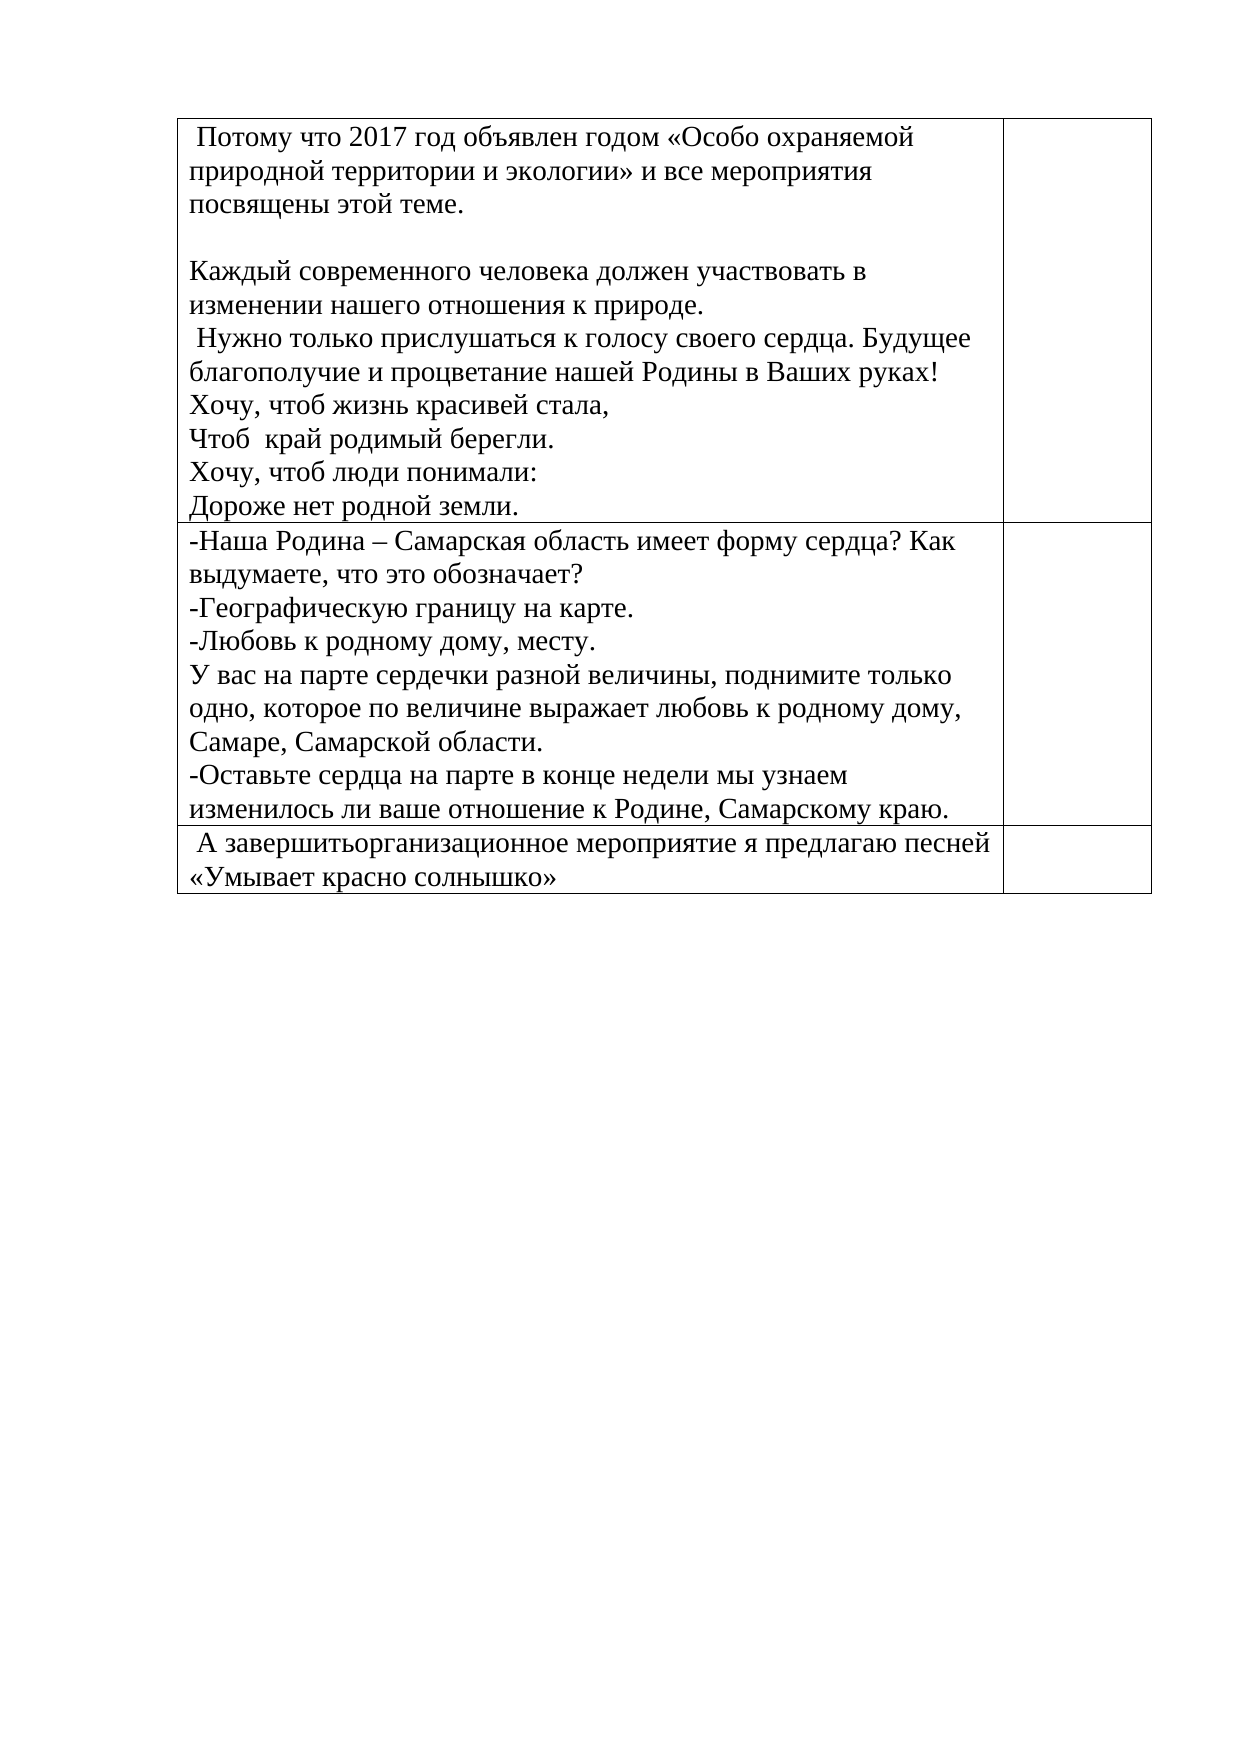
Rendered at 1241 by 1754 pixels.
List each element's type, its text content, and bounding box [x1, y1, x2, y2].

table_cell [1004, 119, 1151, 522]
table_cell [1004, 523, 1151, 824]
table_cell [178, 119, 1003, 522]
table_cell [1004, 826, 1151, 893]
table_cell -Наша Родина – Самарская область имеет форму сердца? Как выдумаете, что это обозначает? -Географическую границу на карте. -Любовь к родному дому, месту. У вас на парте сердечки разной величины, поднимите только одно, которое по величине выражает любовь к родному дому, Самаре, Самарской области. -Оставьте сердца на парте в конце недели мы узнаем изменилось ли ваше отношение к Родине, Самарскому краю. [178, 523, 1003, 824]
table_cell А завершитьорганизационное мероприятие я предлагаю песней «Умывает красно солнышко» [178, 826, 1003, 893]
